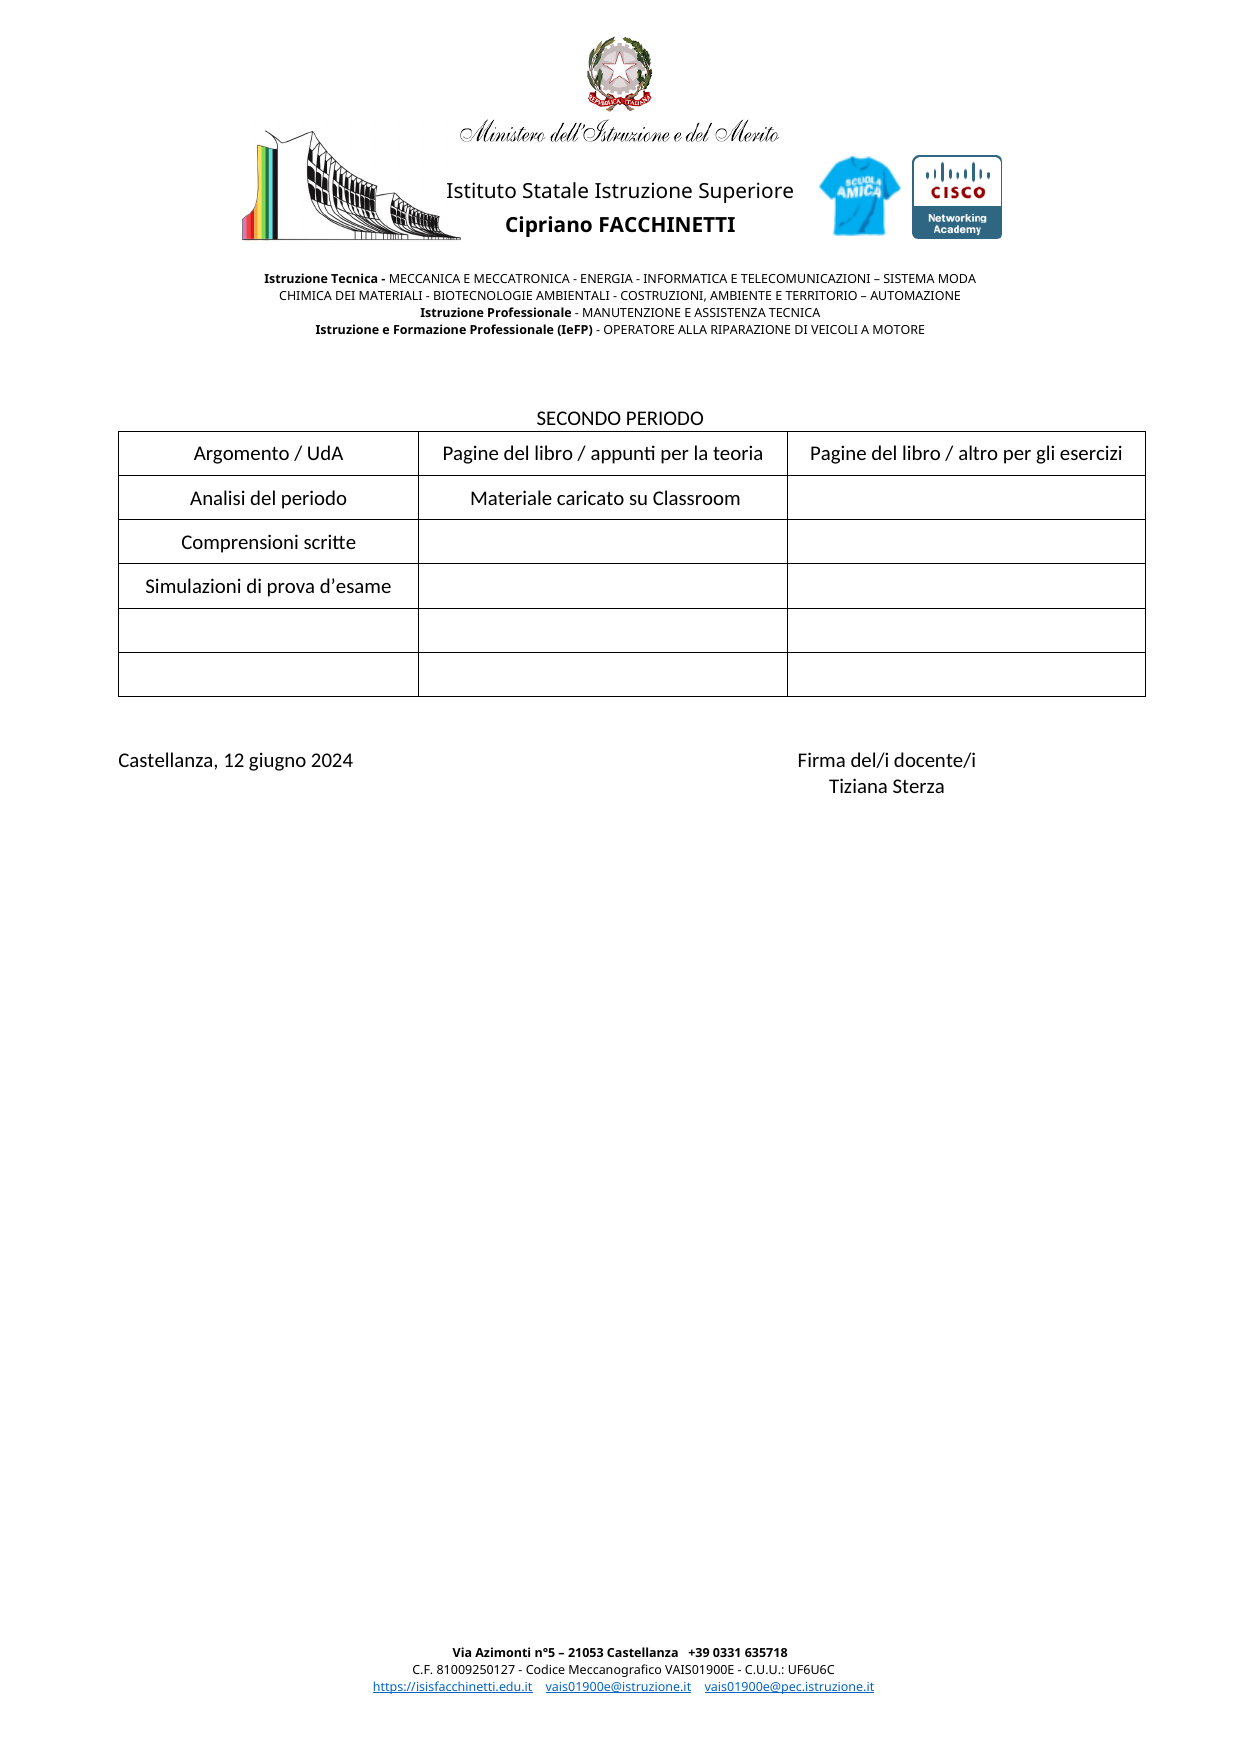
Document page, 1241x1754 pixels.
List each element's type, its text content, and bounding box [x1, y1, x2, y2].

text Castellanza, 12 giugno 2024 Firma del/i docente/i [118, 748, 1122, 773]
table_cell Analisi del periodo [119, 476, 418, 519]
text SECONDO PERIODO [118, 405, 1122, 431]
picture [815, 152, 906, 241]
table_cell [419, 609, 787, 652]
table_cell Materiale caricato su Classroom [419, 476, 787, 519]
table_cell [419, 520, 787, 563]
table_cell [119, 653, 418, 696]
table_cell Simulazioni di prova d’esame [119, 564, 418, 607]
table_cell [419, 653, 787, 696]
table_header Argomento / UdA [119, 432, 418, 475]
table_header Pagine del libro / altro per gli esercizi [788, 432, 1145, 475]
table_cell [788, 520, 1145, 563]
table_cell [788, 653, 1145, 696]
table_cell [788, 476, 1145, 519]
picture [912, 155, 1002, 239]
table_cell [119, 609, 418, 652]
table_cell [788, 564, 1145, 607]
picture [232, 28, 791, 242]
table_cell Comprensioni scritte [119, 520, 418, 563]
table_header Pagine del libro / appunti per la teoria [419, 432, 787, 475]
table_cell [788, 609, 1145, 652]
text Tiziana Sterza [118, 773, 1122, 798]
table_cell [419, 564, 787, 607]
